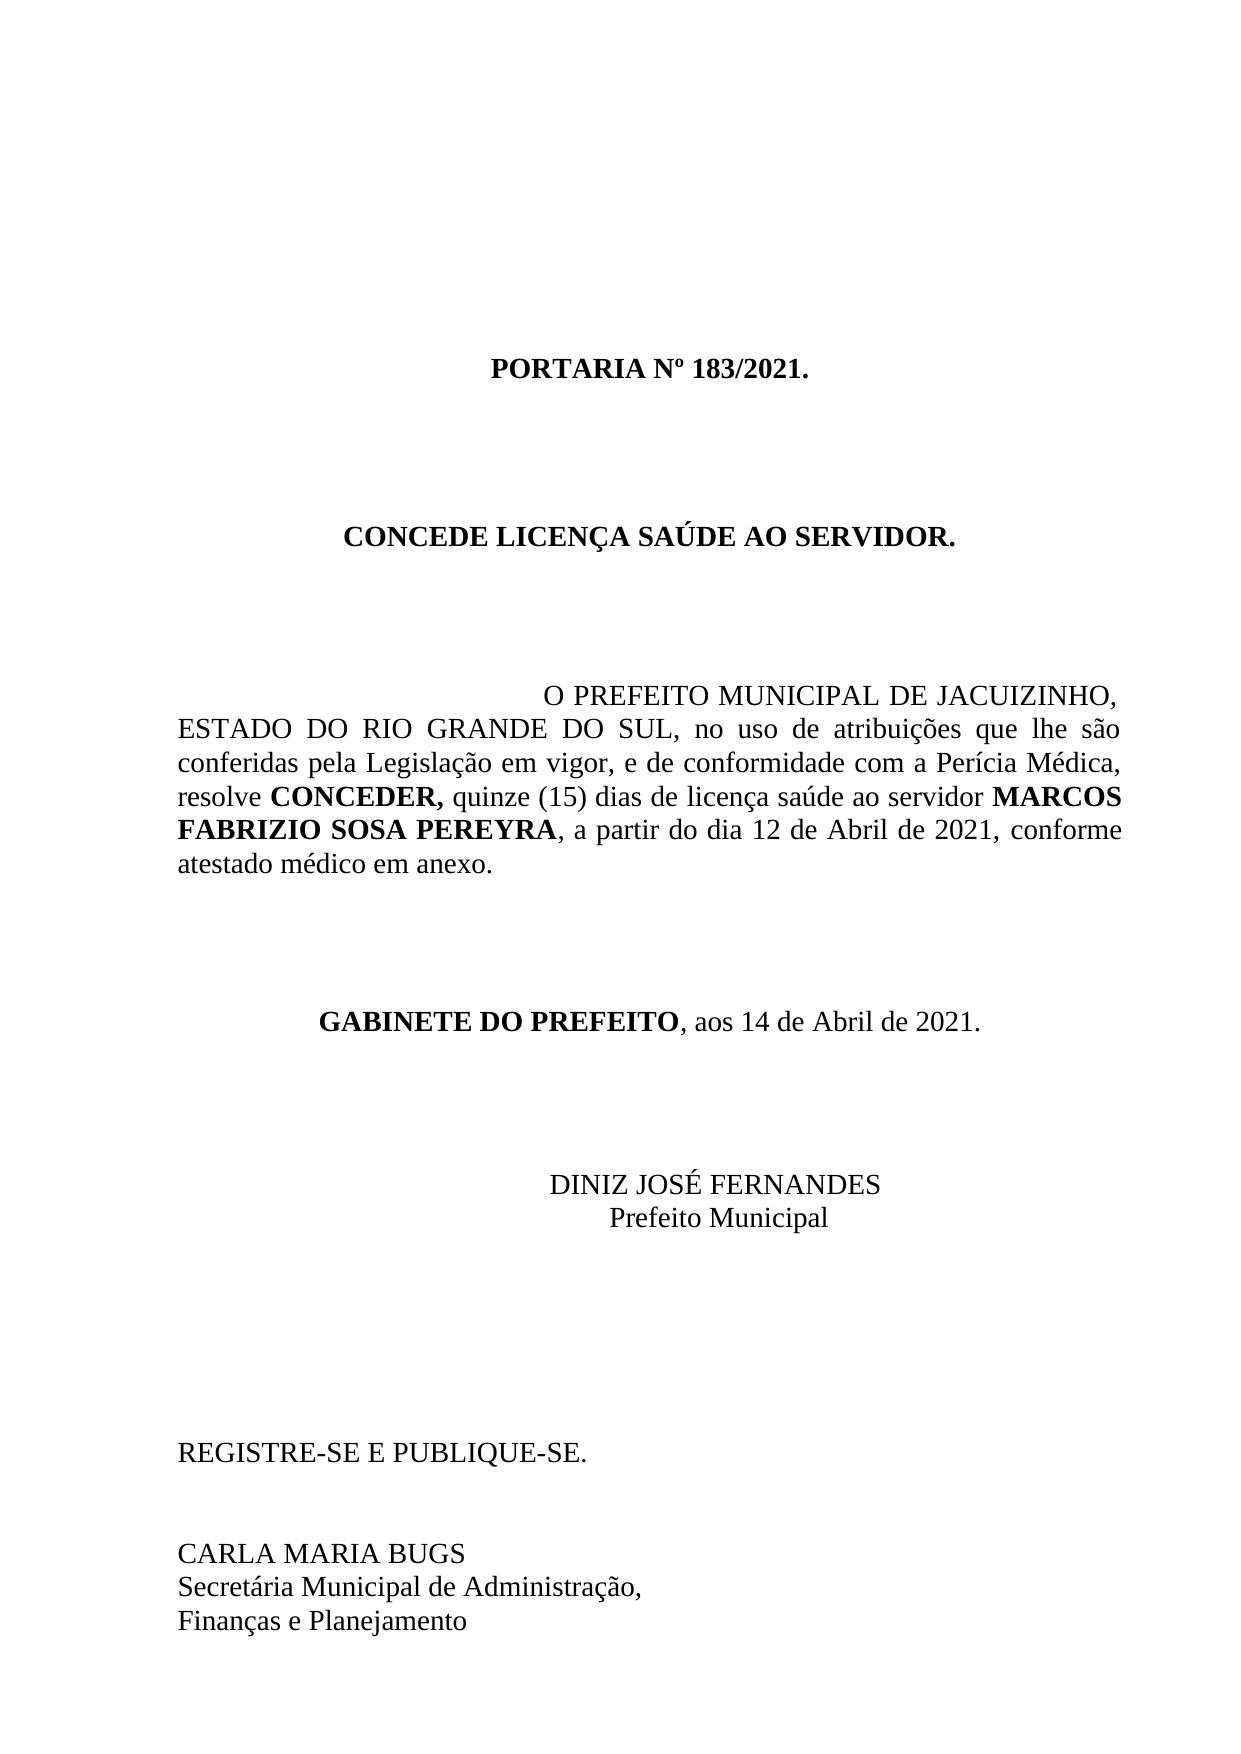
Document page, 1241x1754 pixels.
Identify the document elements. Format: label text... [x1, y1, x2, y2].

text O PREFEITO MUNICIPAL DE JACUIZINHO, ESTADO DO RIO GRANDE DO SUL, no uso de atribuições que lhe são conferidas pela Legislação em vigor, e de conformidade com a Perícia Médica, resolve CONCEDER, quinze (15) dias de licença saúde ao servidor MARCOS FABRIZIO SOSA PEREYRA, a partir do dia 12 de Abril de 2021, conforme atestado médico em anexo. [177, 678, 1122, 879]
text Secretária Municipal de Administração, [177, 1569, 1122, 1603]
text PORTARIA Nº 183/2021. [177, 351, 1122, 385]
text GABINETE DO PREFEITO, aos 14 de Abril de 2021. [177, 1004, 1122, 1037]
text REGISTRE-SE E PUBLIQUE-SE. [177, 1435, 1122, 1469]
text DINIZ JOSÉ FERNANDES [177, 1167, 1122, 1200]
text CONCEDE LICENÇA SAÚDE AO SERVIDOR. [177, 519, 1122, 552]
text Finanças e Planejamento [177, 1603, 1122, 1636]
text Prefeito Municipal [177, 1200, 1122, 1234]
text CARLA MARIA BUGS [177, 1536, 1122, 1569]
